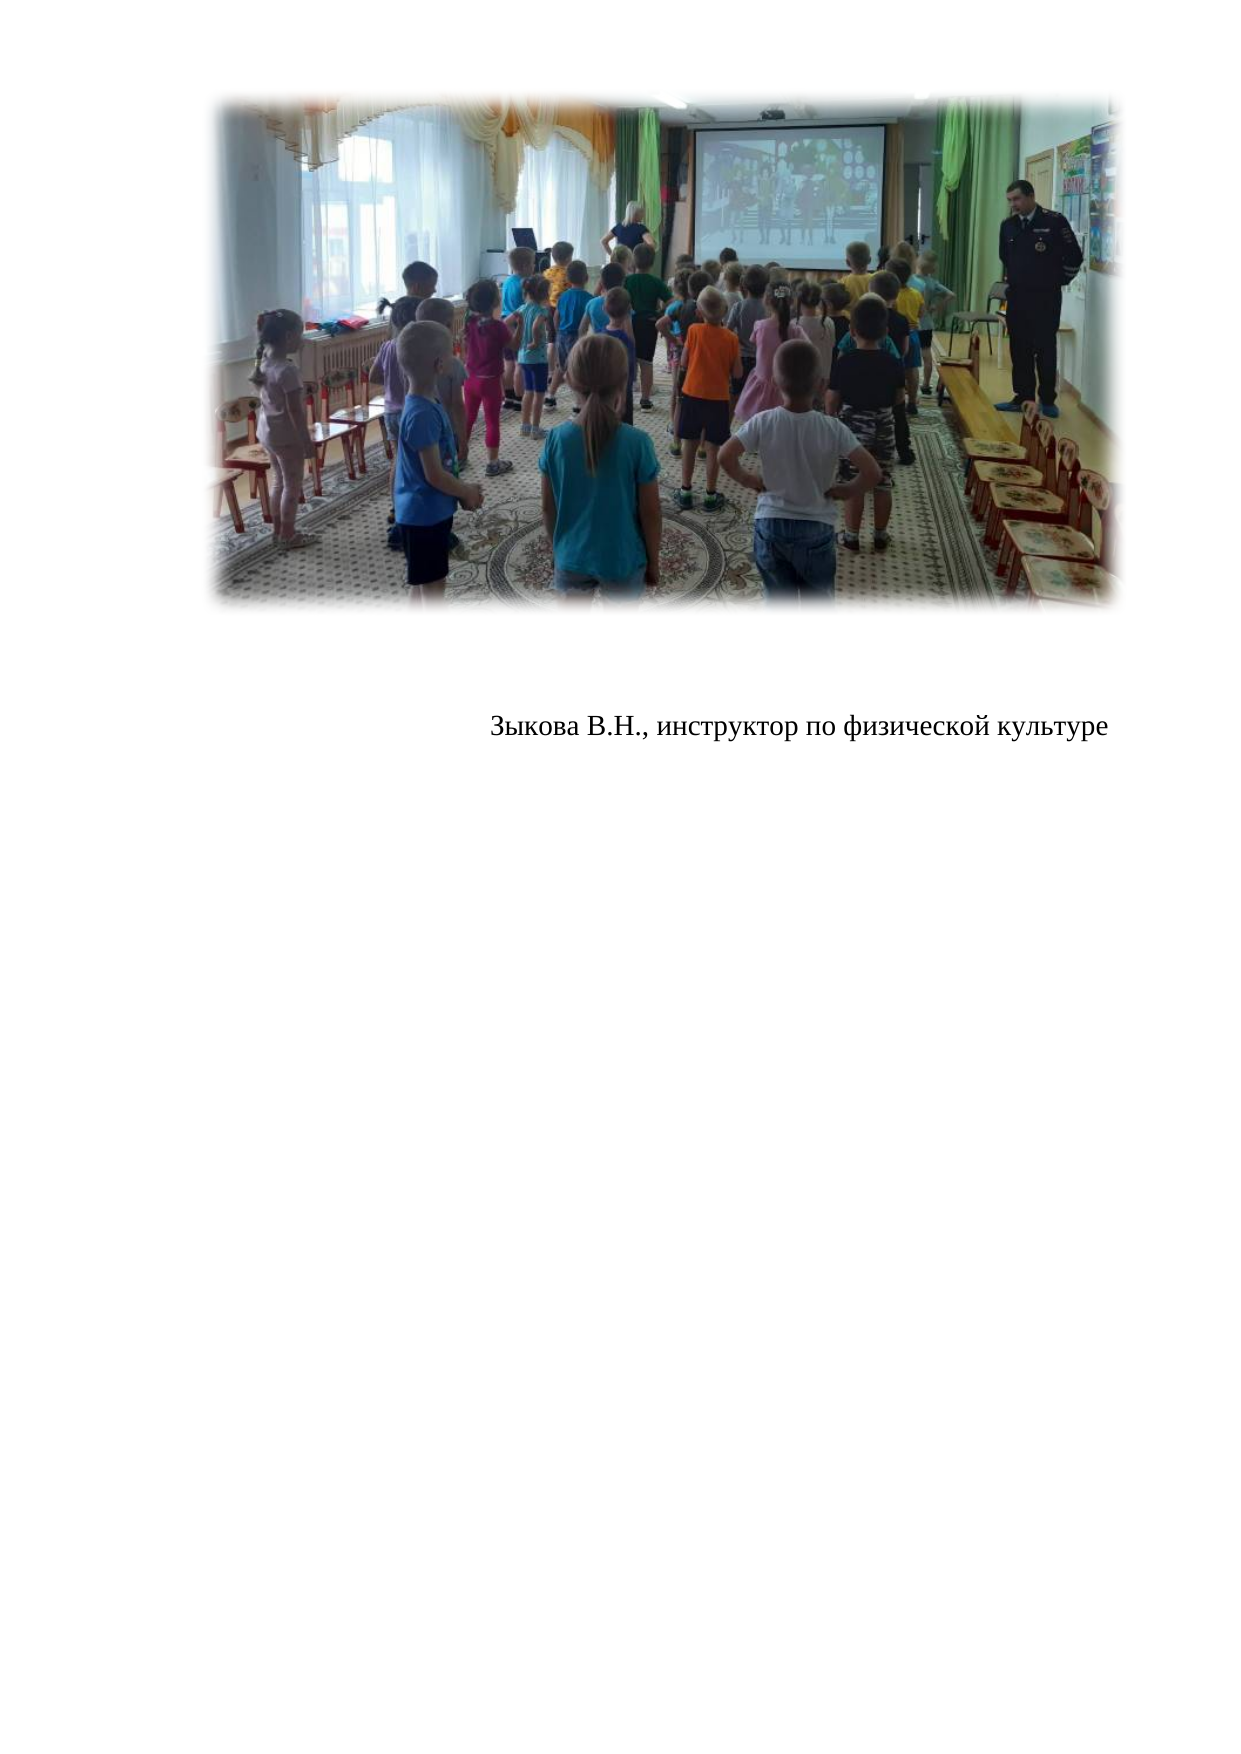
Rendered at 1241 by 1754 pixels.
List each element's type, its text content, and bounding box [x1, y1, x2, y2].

picture [230, 117, 1099, 588]
text Зыкова В.Н., инструктор по физической культуре [177, 708, 1152, 742]
